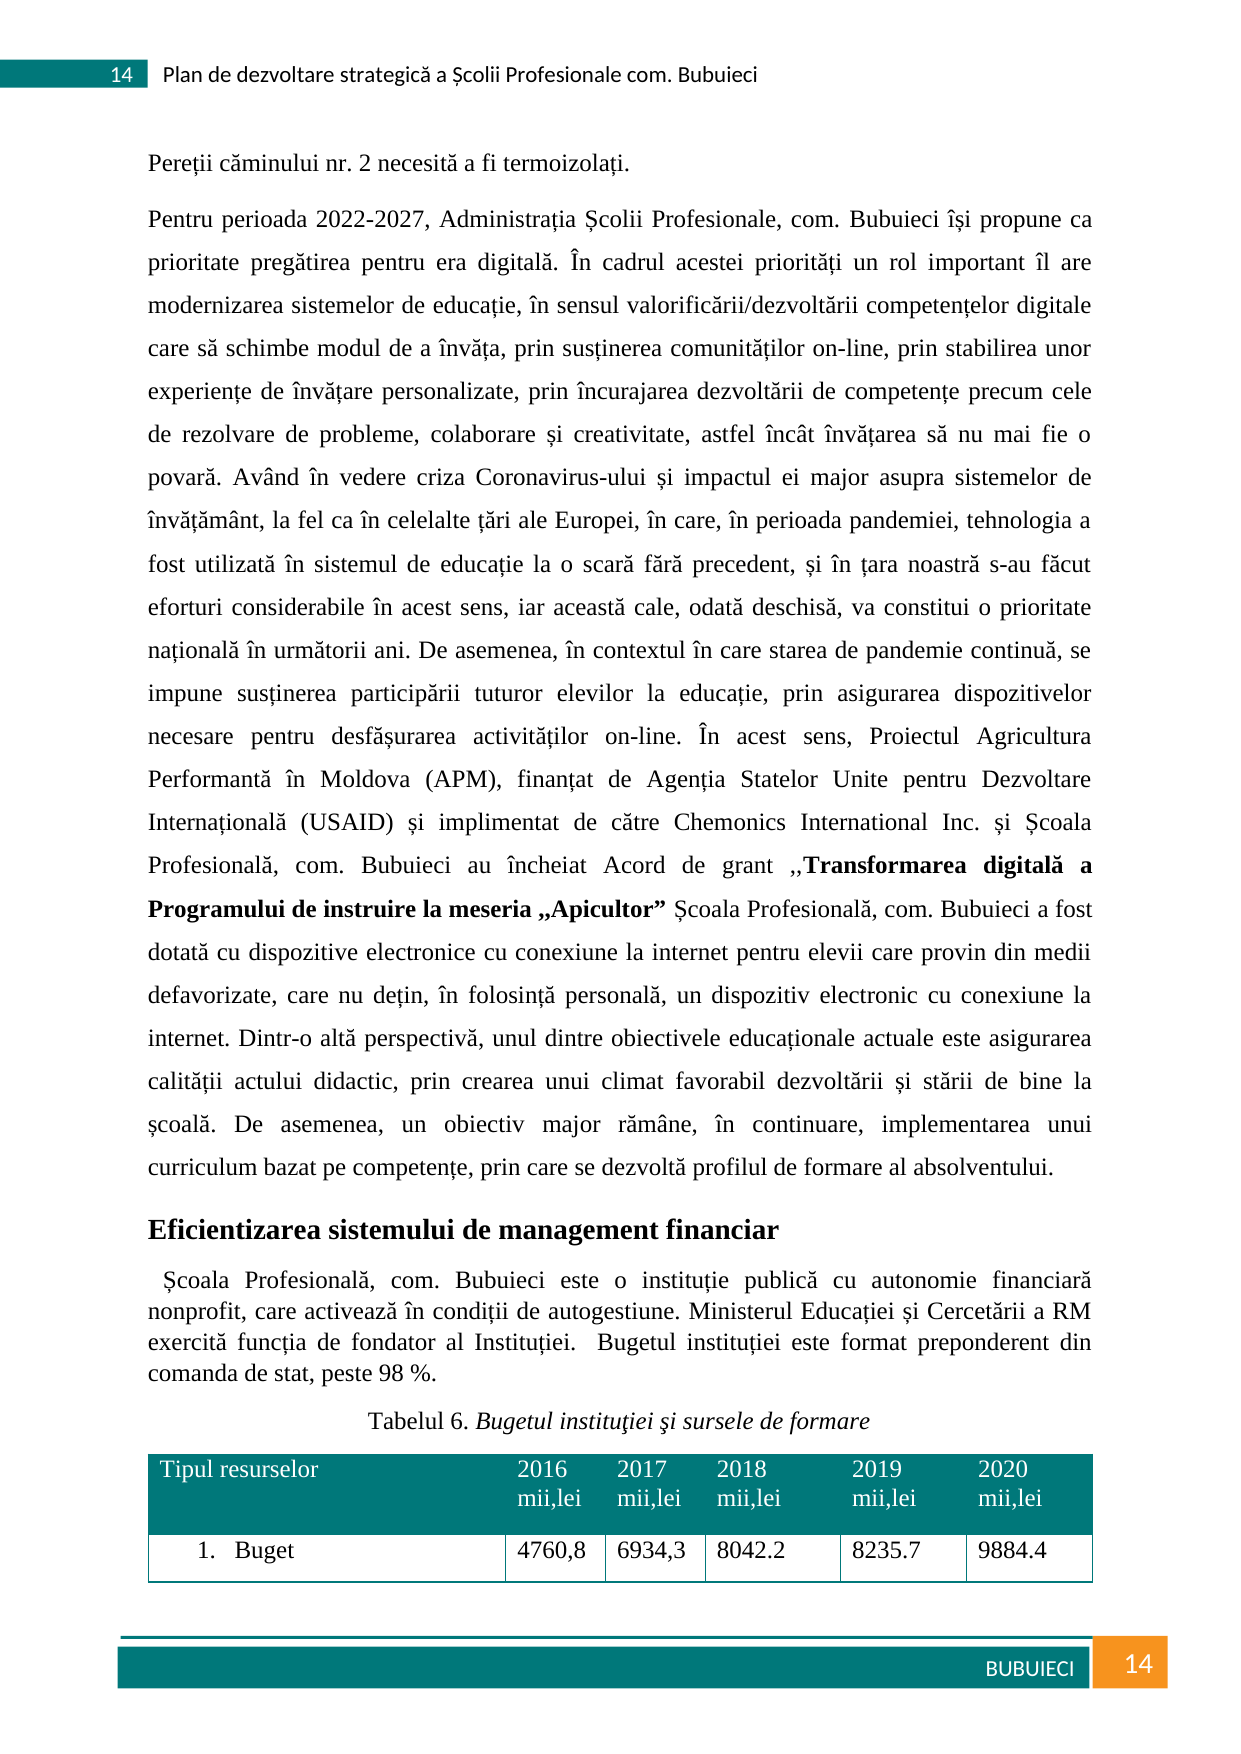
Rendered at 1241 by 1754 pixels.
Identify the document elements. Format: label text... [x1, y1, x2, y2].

table_header 2019 mii,lei [841, 1455, 966, 1534]
text Tabelul 6. Bugetul instituţiei şi sursele de formare [148, 1406, 1093, 1434]
table_header 2020 mii,lei [967, 1455, 1092, 1534]
table_header 2017 mii,lei [606, 1455, 705, 1534]
table_cell Buget [149, 1535, 505, 1581]
text Pereții căminului nr. 2 necesită a fi termoizolați. [148, 148, 1093, 176]
table_cell 6934,3 [606, 1535, 705, 1581]
table_cell 4760,8 [506, 1535, 605, 1581]
table_header 2016 mii,lei [506, 1455, 605, 1534]
text Școala Profesională, com. Bubuieci este o instituție publică cu autonomie financiară nonprofit, care activează în condiții de autogestiune. Ministerul Educației și Cercetării a RM exercită funcția de fondator al Instituției. Bugetul instituției este format preponderent din comanda de stat, peste 98 %. [148, 1265, 1093, 1387]
text Eficientizarea sistemului de management financiar [148, 1212, 1093, 1246]
table_cell 9884.4 [967, 1535, 1092, 1581]
table_cell 8042.2 [706, 1535, 840, 1581]
table_cell 8235.7 [841, 1535, 966, 1581]
text Pentru perioada 2022-2027, Administrația Școlii Profesionale, com. Bubuieci își propune ca prioritate pregătirea pentru era digitală. În cadrul acestei priorități un rol important îl are modernizarea sistemelor de educație, în sensul valorificării/dezvoltării competențelor digitale care să schimbe modul de a învăța, prin susținerea comunităților on-line, prin stabilirea unor experiențe de învățare personalizate, prin încurajarea dezvoltării de competențe precum cele de rezolvare de probleme, colaborare și creativitate, astfel încât învățarea să nu mai fie o povară. Având în vedere criza Coronavirus-ului și impactul ei major asupra sistemelor de învățământ, la fel ca în celelalte țări ale Europei, în care, în perioada pandemiei, tehnologia a fost utilizată în sistemul de educație la o scară fără precedent, și în țara noastră s-au făcut eforturi considerabile în acest sens, iar această cale, odată deschisă, va constitui o prioritate națională în următorii ani. De asemenea, în contextul în care starea de pandemie continuă, se impune susținerea participării tuturor elevilor la educație, prin asigurarea dispozitivelor necesare pentru desfășurarea activităților on-line. În acest sens, Proiectul Agricultura Performantă în Moldova (APM), finanțat de Agenția Statelor Unite pentru Dezvoltare Internațională (USAID) și implimentat de către Chemonics International Inc. și Școala Profesională, com. Bubuieci au încheiat Acord de grant ,,Transformarea digitală a Programului de instruire la meseria ,,Apicultor” Școala Profesională, com. Bubuieci a fost dotată cu dispozitive electronice cu conexiune la internet pentru elevii care provin din medii defavorizate, care nu dețin, în folosință personală, un dispozitiv electronic cu conexiune la internet. Dintr-o altă perspectivă, unul dintre obiectivele educaționale actuale este asigurarea calității actului didactic, prin crearea unui climat favorabil dezvoltării și stării de bine la școală. De asemenea, un obiectiv major rămâne, în continuare, implementarea unui curriculum bazat pe competențe, prin care se dezvoltă profilul de formare al absolventului. [148, 204, 1093, 1181]
table_header Tipul resurselor [149, 1455, 505, 1534]
table_header 2018 mii,lei [706, 1455, 840, 1534]
